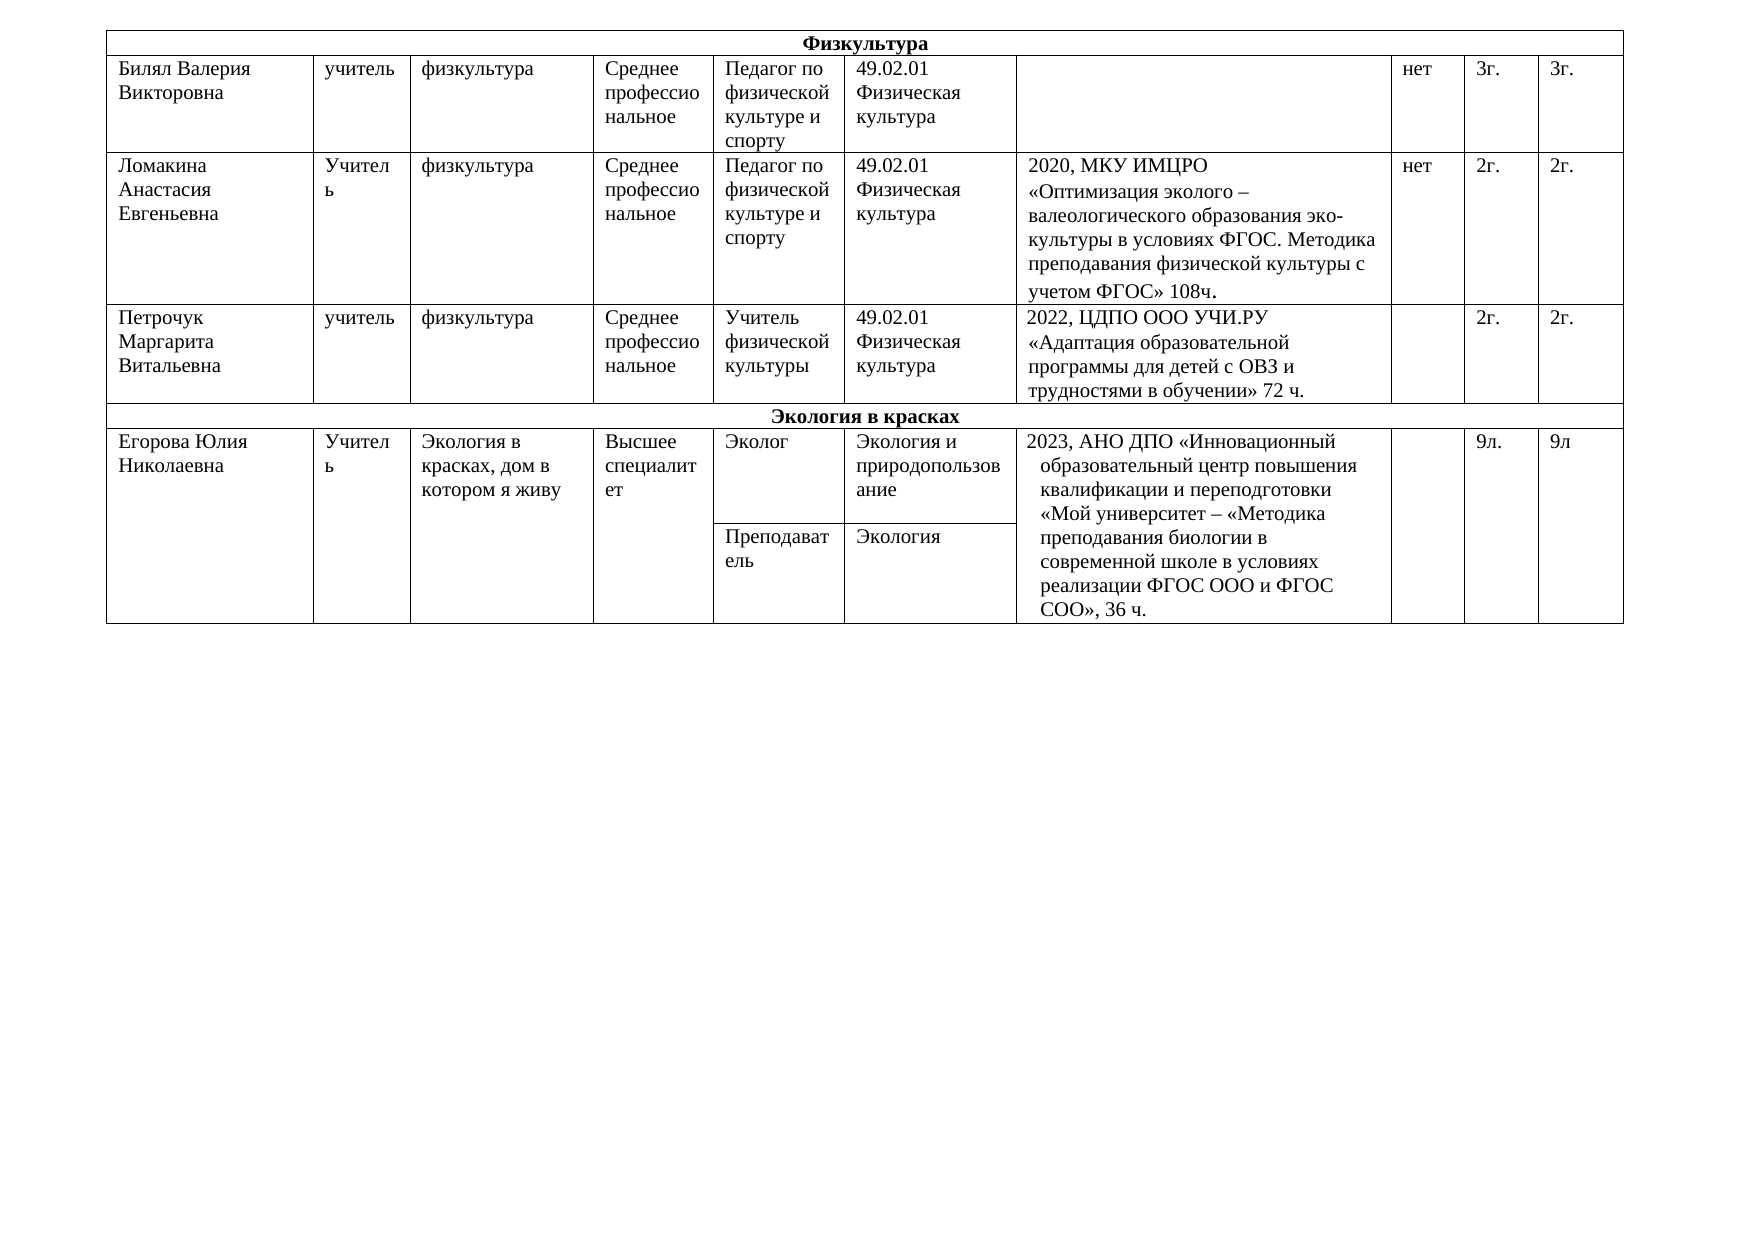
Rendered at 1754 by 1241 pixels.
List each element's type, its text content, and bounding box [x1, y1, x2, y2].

table_cell Егорова Юлия Николаевна [107, 429, 313, 623]
table_cell [1017, 56, 1391, 152]
table_cell 2г. [1539, 153, 1623, 304]
table_cell физкультура [411, 153, 593, 304]
table_cell Экология [845, 524, 1016, 623]
table_cell Ломакина Анастасия Евгеньевна [107, 153, 313, 304]
table_cell Физкультура [107, 31, 1623, 55]
table_cell нет [1392, 56, 1464, 152]
table_cell Петрочук Маргарита Витальевна [107, 305, 313, 402]
table_cell Среднее профессиональное [594, 305, 713, 402]
table_cell Педагог по физической культуре и спорту [714, 153, 844, 304]
table_cell Эколог [714, 429, 844, 523]
table_cell Среднее профессиональное [594, 56, 713, 152]
table_cell 3г. [1539, 56, 1623, 152]
table_cell 9л [1539, 429, 1623, 623]
table_cell 9л. [1465, 429, 1538, 623]
table_cell 49.02.01 Физическая культура [845, 56, 1016, 152]
table_cell нет [1392, 153, 1464, 304]
table_cell Экология в красках [107, 404, 1623, 428]
table_cell [1392, 305, 1464, 402]
table_cell 2023, АНО ДПО «Инновационный образовательный центр повышения квалификации и переподготовки «Мой университет – «Методика преподавания биологии в современной школе в условиях реализации ФГОС ООО и ФГОС СОО», 36 ч. [1017, 429, 1391, 623]
table_cell учитель [314, 56, 410, 152]
table_cell 2г. [1465, 305, 1538, 402]
table_cell 2022, ЦДПО ООО УЧИ.РУ «Адаптация образовательной программы для детей с ОВЗ и трудностями в обучении» 72 ч. [1017, 305, 1391, 402]
table_cell Педагог по физической культуре и спорту [714, 56, 844, 152]
table_cell физкультура [411, 56, 593, 152]
table_cell Экология в красках, дом в котором я живу [411, 429, 593, 623]
table_cell Преподаватель [714, 524, 844, 623]
table_cell физкультура [411, 305, 593, 402]
table_cell Учитель [314, 429, 410, 623]
table_cell Экология и природопользование [845, 429, 1016, 523]
table_cell 3г. [1465, 56, 1538, 152]
table_cell Билял Валерия Викторовна [107, 56, 313, 152]
table_cell 49.02.01 Физическая культура [845, 305, 1016, 402]
table_cell Учитель [314, 153, 410, 304]
table_cell 49.02.01 Физическая культура [845, 153, 1016, 304]
table_cell 2г. [1465, 153, 1538, 304]
table_cell Среднее профессиональное [594, 153, 713, 304]
table_cell 2020, МКУ ИМЦРО «Оптимизация эколого – валеологического образования эко-культуры в условиях ФГОС. Методика преподавания физической культуры с учетом ФГОС» 108ч. [1017, 153, 1391, 304]
table_cell Учитель физической культуры [714, 305, 844, 402]
table_cell Высшее специалитет [594, 429, 713, 623]
table_cell 2г. [1539, 305, 1623, 402]
table_cell [1392, 429, 1464, 623]
table_cell учитель [314, 305, 410, 402]
